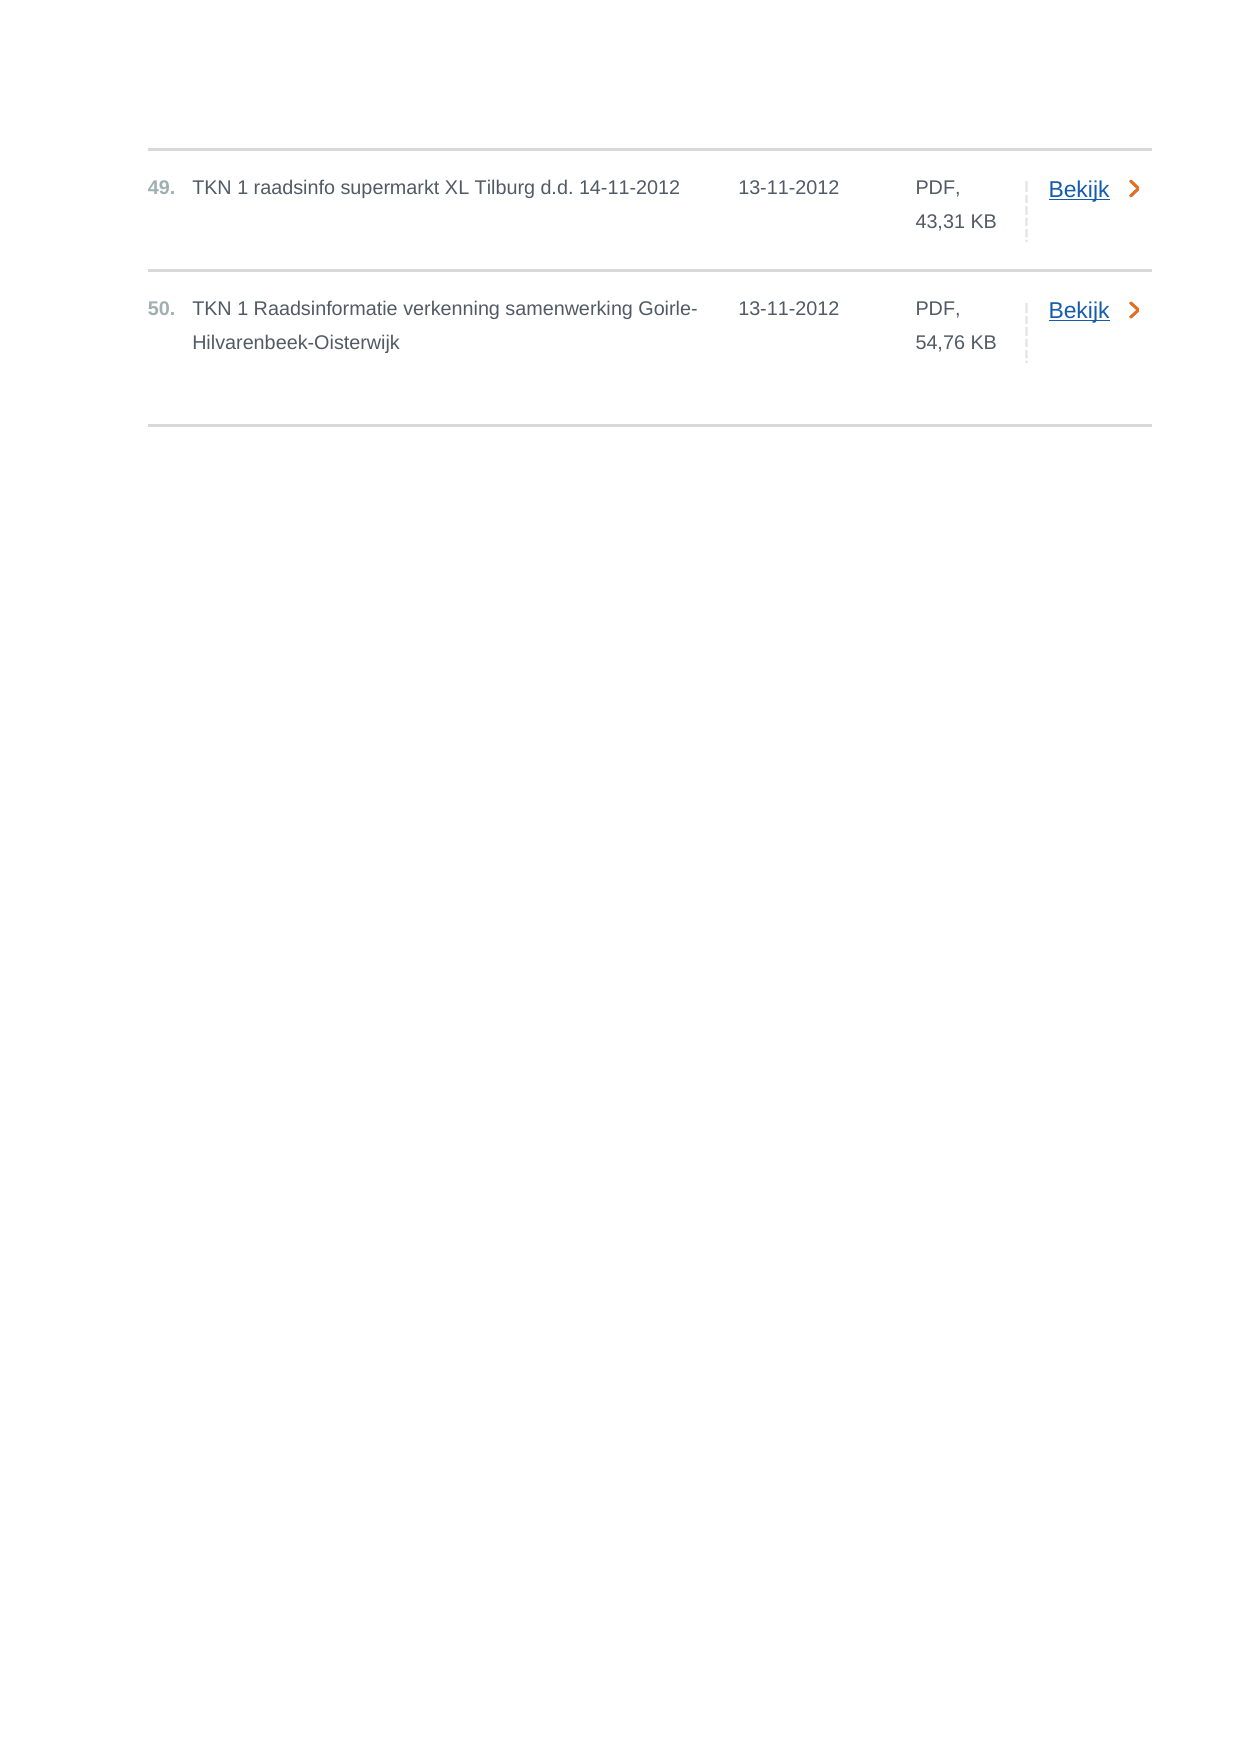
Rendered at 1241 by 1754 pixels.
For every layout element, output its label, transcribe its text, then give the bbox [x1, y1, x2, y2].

table_cell [1048, 151, 1152, 269]
table_cell [1048, 272, 1152, 424]
table_cell TKN 1 raadsinfo supermarkt XL Tilburg d.d. 14-11-2012 [192, 151, 738, 269]
table_cell TKN 1 Raadsinformatie verkenning samenwerking Goirle-Hilvarenbeek-Oisterwijk [192, 272, 738, 424]
table_cell 49. [148, 151, 192, 269]
table_cell 13-11-2012 [738, 272, 915, 424]
table_cell 50. [148, 272, 192, 424]
table_cell 13-11-2012 [738, 151, 915, 269]
table_cell PDF, 54,76 KB [915, 272, 1048, 424]
table_cell PDF, 43,31 KB [915, 151, 1048, 269]
